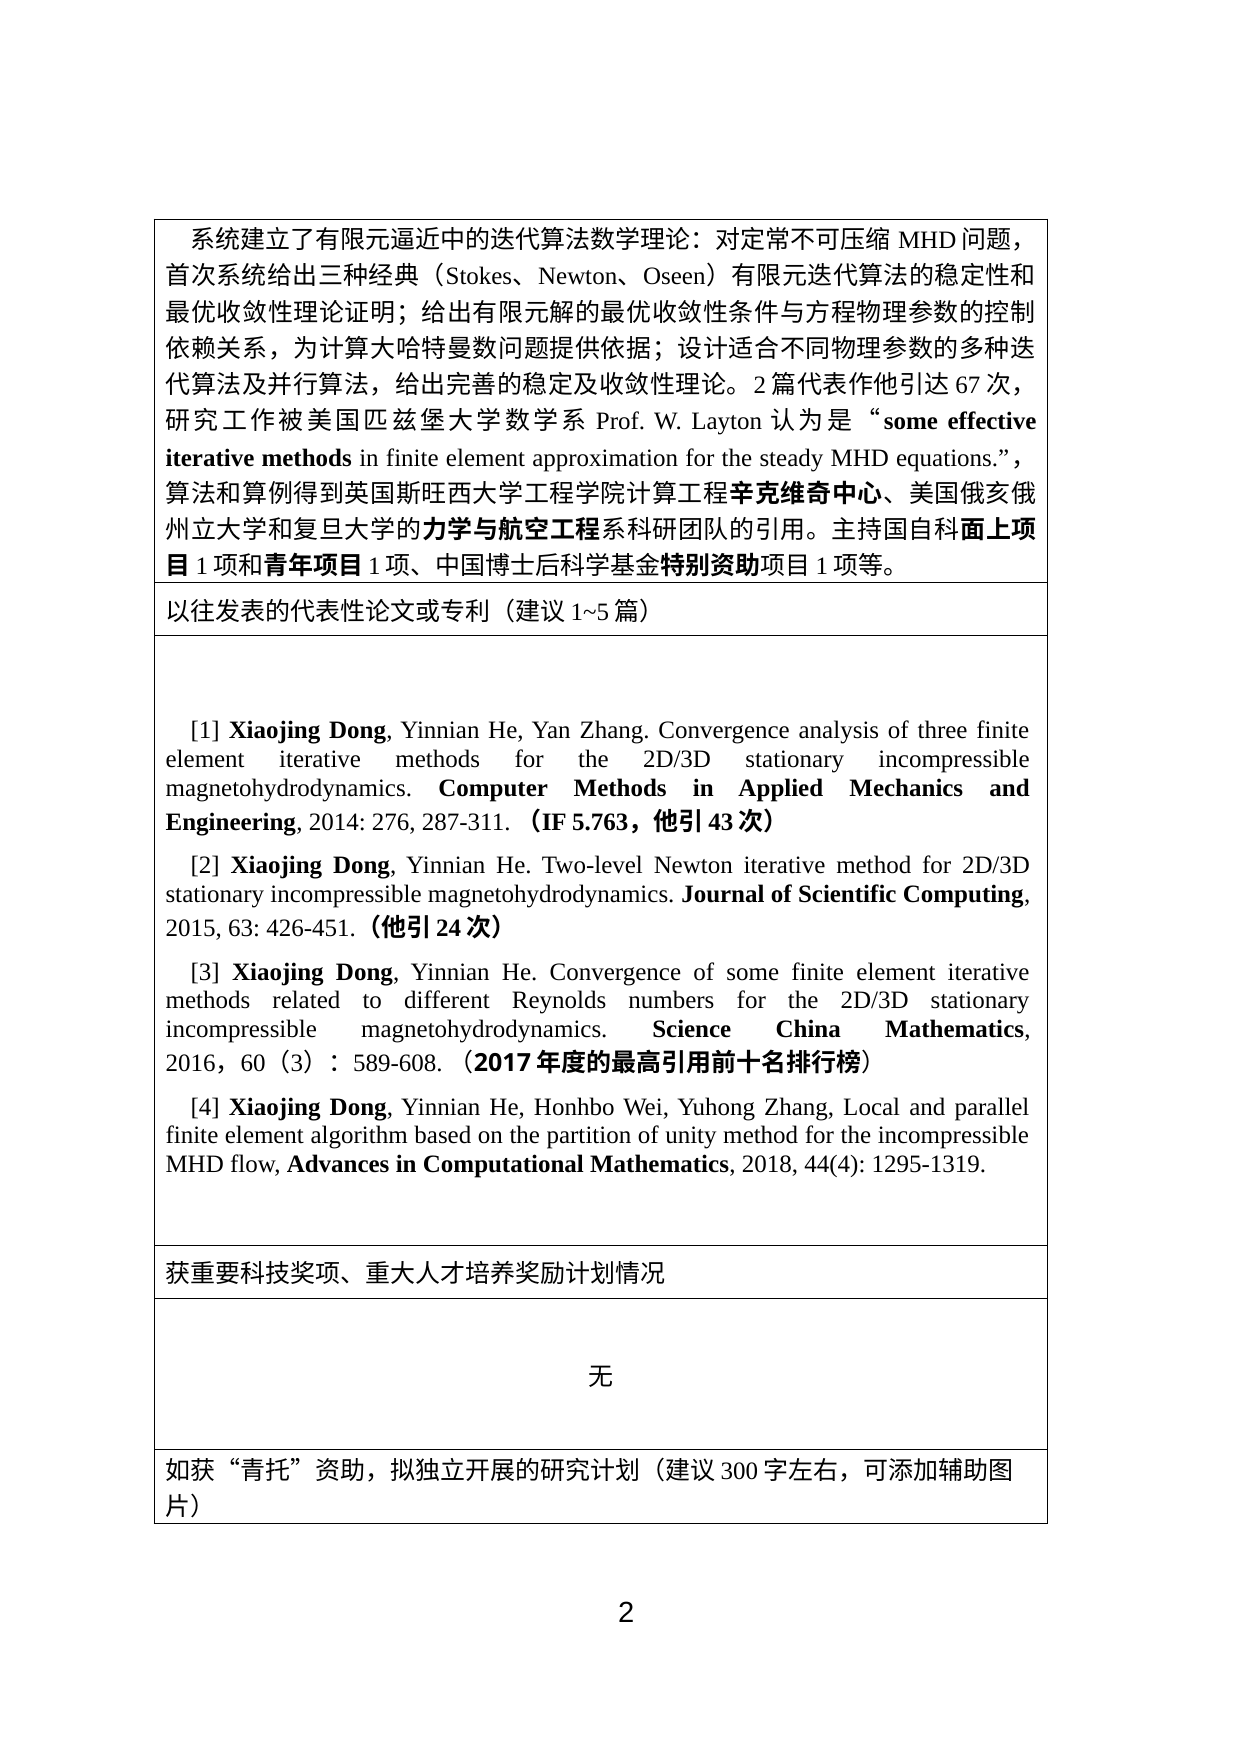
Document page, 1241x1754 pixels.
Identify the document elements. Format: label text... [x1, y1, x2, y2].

table_cell 获重要科技奖项、重大人才培养奖励计划情况 [155, 1246, 1047, 1298]
table_cell 以往发表的代表性论文或专利（建议1~5篇） [155, 583, 1047, 635]
table_cell 如获“青托”资助，拟独立开展的研究计划（建议300字左右，可添加辅助图片） [155, 1450, 1047, 1523]
table_cell [1] Xiaojing Dong, Yinnian He, Yan Zhang. Convergence analysis of three finite element iterative methods for the 2D/3D stationary incompressible magnetohydrodynamics. Computer Methods in Applied Mechanics and Engineering, 2014: 276, 287-311. （IF 5.763，他引43次） [2] Xiaojing Dong, Yinnian He. Two-level Newton iterative method for 2D/3D stationary incompressible magnetohydrodynamics. Journal of Scientific Computing, 2015, 63: 426-451.（他引24次） [3] Xiaojing Dong, Yinnian He. Convergence of some finite element iterative methods related to different Reynolds numbers for the 2D/3D stationary incompressible magnetohydrodynamics. Science China Mathematics, 2016，60（3）：589-608. （2017年度的最高引用前十名排行榜） [4] Xiaojing Dong, Yinnian He, Honhbo Wei, Yuhong Zhang, Local and parallel finite element algorithm based on the partition of unity method for the incompressible MHD flow, Advances in Computational Mathematics, 2018, 44(4): 1295-1319. [155, 636, 1047, 1245]
table_cell 系统建立了有限元逼近中的迭代算法数学理论：对定常不可压缩 MHD问题，首次系统给出三种经典（Stokes、Newton、Oseen）有限元迭代算法的稳定性和最优收敛性理论证明；给出有限元解的最优收敛性条件与方程物理参数的控制依赖关系，为计算大哈特曼数问题提供依据；设计适合不同物理参数的多种迭代算法及并行算法，给出完善的稳定及收敛性理论。2篇代表作他引达67次，研究工作被美国匹兹堡大学数学系Prof. W. Layton认为是“some effective iterative methods in finite element approximation for the steady MHD equations.”，算法和算例得到英国斯旺西大学工程学院计算工程辛克维奇中心、美国俄亥俄州立大学和复旦大学的力学与航空工程系科研团队的引用。主持国自科面上项目1项和青年项目1项、中国博士后科学基金特别资助项目1项等。 [155, 220, 1047, 582]
table_cell 无 [155, 1299, 1047, 1449]
